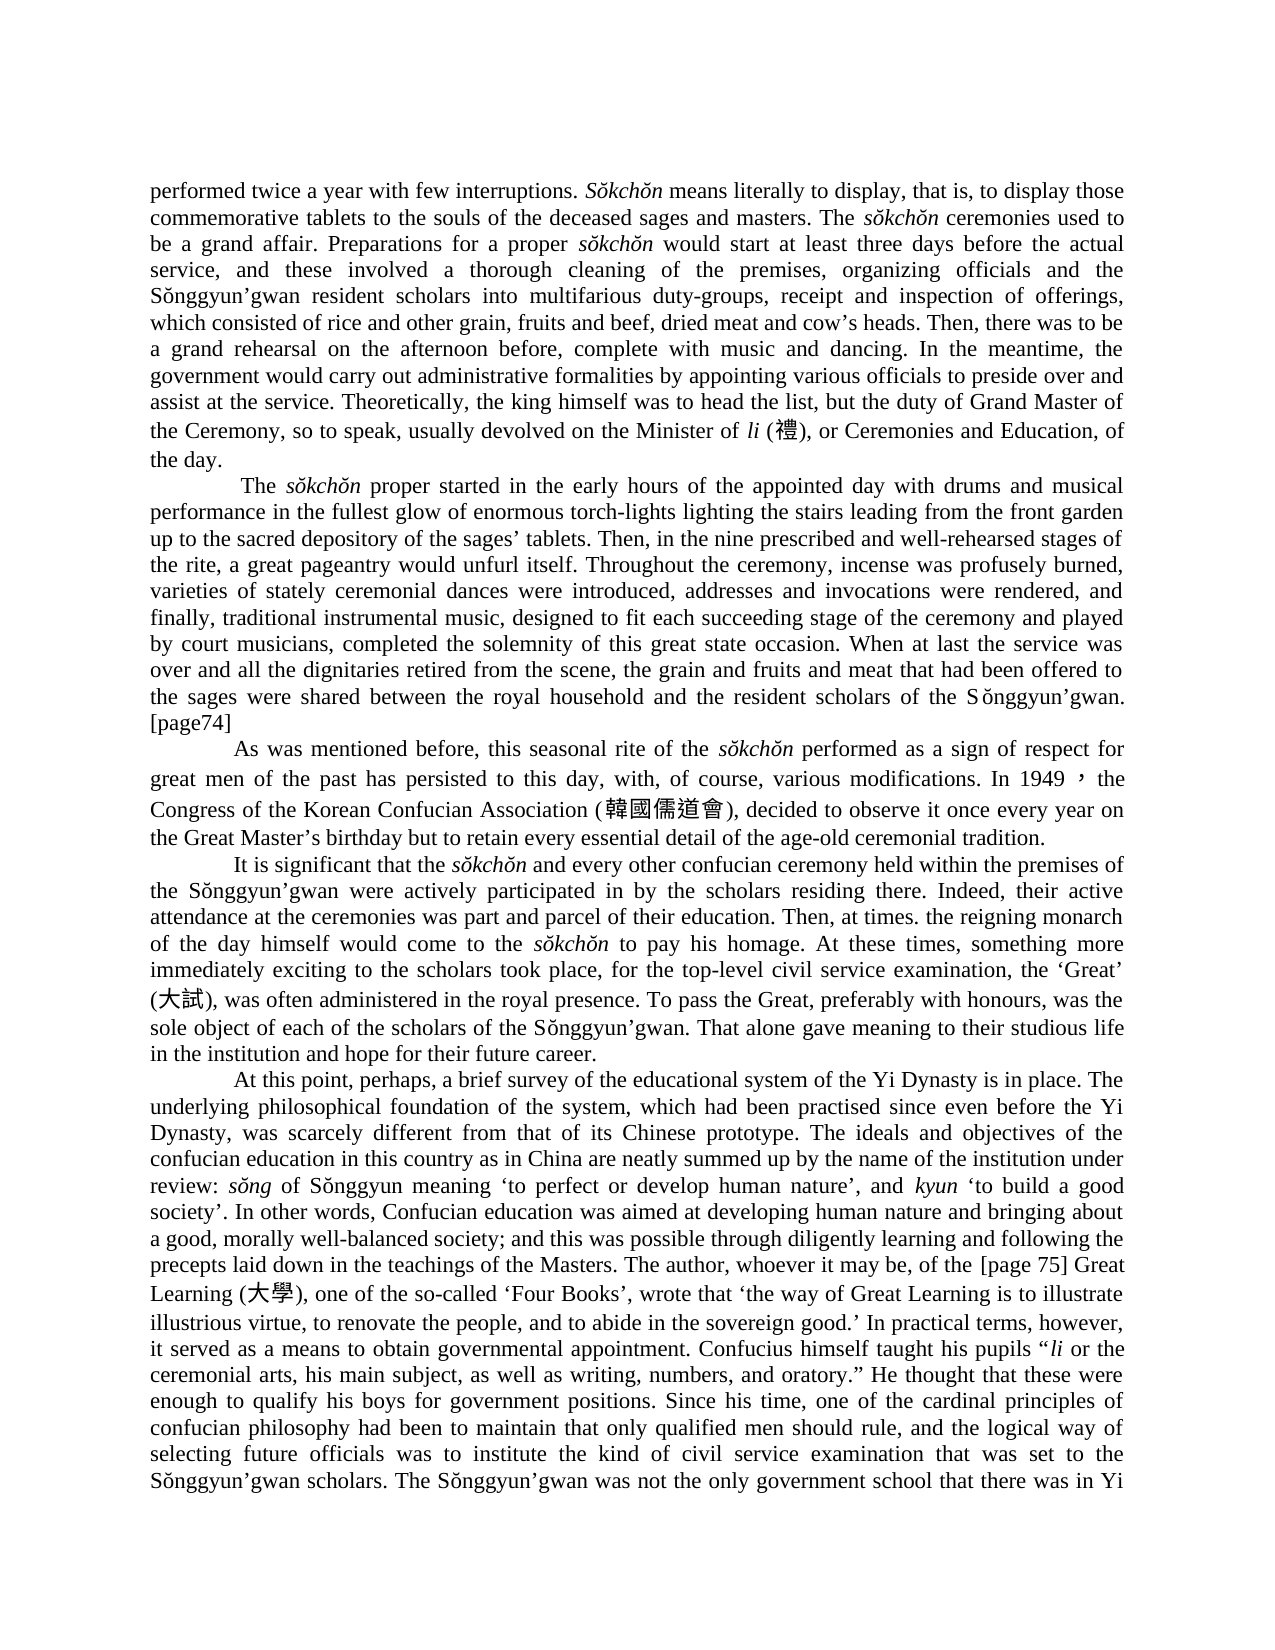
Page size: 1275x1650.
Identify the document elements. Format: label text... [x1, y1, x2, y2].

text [150, 177, 1125, 472]
text The sŏkchŏn proper started in the early hours of the appointed day with drums and musical performance in the fullest glow of enormous torch-lights lighting the stairs leading from the front garden up to the sacred depository of the sages’ tablets. Then, in the nine prescribed and well-rehearsed stages of the rite, a great pageantry would unfurl itself. Throughout the ceremony, incense was profusely burned, varieties of stately ceremonial dances were introduced, addresses and invocations were rendered, and finally, traditional instrumental music, designed to fit each succeeding stage of the ceremony and played by court musicians, completed the solemnity of this great state occasion. When at last the service was over and all the dignitaries retired from the scene, the grain and fruits and meat that had been offered to the sages were shared between the royal household and the resident scholars of the Sŏnggyun’gwan. [page74] [150, 472, 1125, 736]
text As was mentioned before, this seasonal rite of the sŏkchŏn performed as a sign of respect for great men of the past has persisted to this day, with, of course, various modifications. In 1949，the Congress of the Korean Confucian Association (韓國儒道會), decided to observe it once every year on the Great Master’s birthday but to retain every essential detail of the age-old ceremonial tradition. [150, 736, 1125, 851]
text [150, 1066, 1125, 1493]
text It is significant that the sŏkchŏn and every other confucian ceremony held within the premises of the Sŏnggyun’gwan were actively participated in by the scholars residing there. Indeed, their active attendance at the ceremonies was part and parcel of their education. Then, at times. the reigning monarch of the day himself would come to the sŏkchŏn to pay his homage. At these times, something more immediately exciting to the scholars took place, for the top-level civil service examination, the ‘Great’ (大試), was often administered in the royal presence. To pass the Great, preferably with honours, was the sole object of each of the scholars of the Sŏnggyun’gwan. That alone gave meaning to their studious life in the institution and hope for their future career. [150, 851, 1125, 1066]
